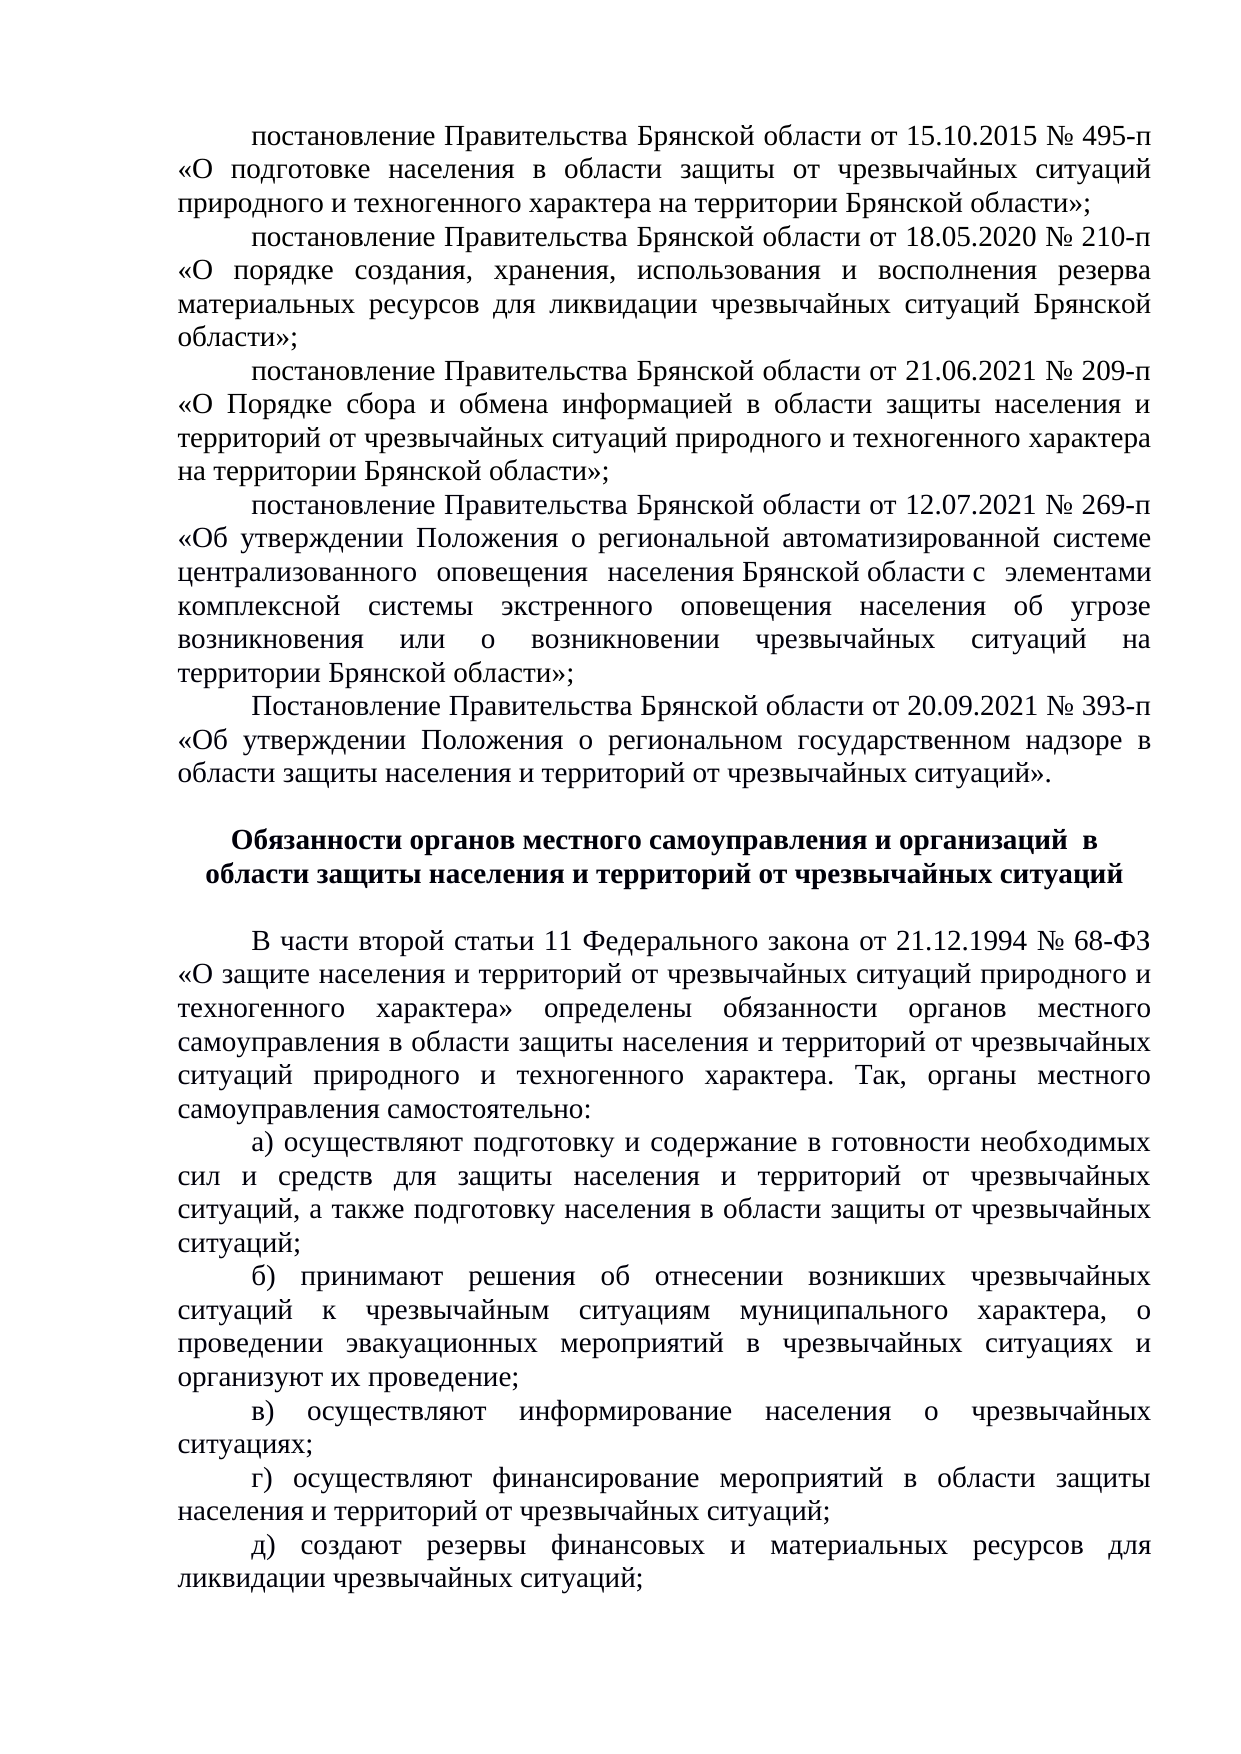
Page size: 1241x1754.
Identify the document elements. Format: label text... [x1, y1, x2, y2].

text г) осуществляют финансирование мероприятий в области защиты населения и территорий от чрезвычайных ситуаций; [177, 1460, 1152, 1527]
text б) принимают решения об отнесении возникших чрезвычайных ситуаций к чрезвычайным ситуациям муниципального характера, о проведении эвакуационных мероприятий в чрезвычайных ситуациях и организуют их проведение; [177, 1258, 1152, 1393]
text постановление Правительства Брянской области от 21.06.2021 № 209-п «О Порядке сбора и обмена информацией в области защиты населения и территорий от чрезвычайных ситуаций природного и техногенного характера на территории Брянской области»; [177, 353, 1152, 487]
text а) осуществляют подготовку и содержание в готовности необходимых сил и средств для защиты населения и территорий от чрезвычайных ситуаций, а также подготовку населения в области защиты от чрезвычайных ситуаций; [177, 1124, 1152, 1258]
text д) создают резервы финансовых и материальных ресурсов для ликвидации чрезвычайных ситуаций; [177, 1527, 1152, 1594]
text Обязанности органов местного самоуправления и организаций в области защиты населения и территорий от чрезвычайных ситуаций [177, 822, 1152, 889]
text в) осуществляют информирование населения о чрезвычайных ситуациях; [177, 1393, 1152, 1460]
text постановление Правительства Брянской области от 12.07.2021 № 269-п «Об утверждении Положения о региональной автоматизированной системе централизованного оповещения населения Брянской области с элементами комплексной системы экстренного оповещения населения об угрозе возникновения или о возникновении чрезвычайных ситуаций на территории Брянской области»; [177, 487, 1152, 554]
text Постановление Правительства Брянской области от 20.09.2021 № 393-п «Об утверждении Положения о региональном государственном надзоре в области защиты населения и территорий от чрезвычайных ситуаций». [177, 688, 1152, 789]
text постановление Правительства Брянской области от 18.05.2020 № 210-п «О порядке создания, хранения, использования и восполнения резерва материальных ресурсов для ликвидации чрезвычайных ситуаций Брянской области»; [177, 219, 1152, 353]
text В части второй статьи 11 Федерального закона от 21.12.1994 № 68-ФЗ «О защите населения и территорий от чрезвычайных ситуаций природного и техногенного характера» определены обязанности органов местного самоуправления в области защиты населения и территорий от чрезвычайных ситуаций природного и техногенного характера. Так, органы местного самоуправления самостоятельно: [177, 923, 1152, 1124]
text постановление Правительства Брянской области от 15.10.2015 № 495-п «О подготовке населения в области защиты от чрезвычайных ситуаций природного и техногенного характера на территории Брянской области»; [177, 118, 1152, 219]
